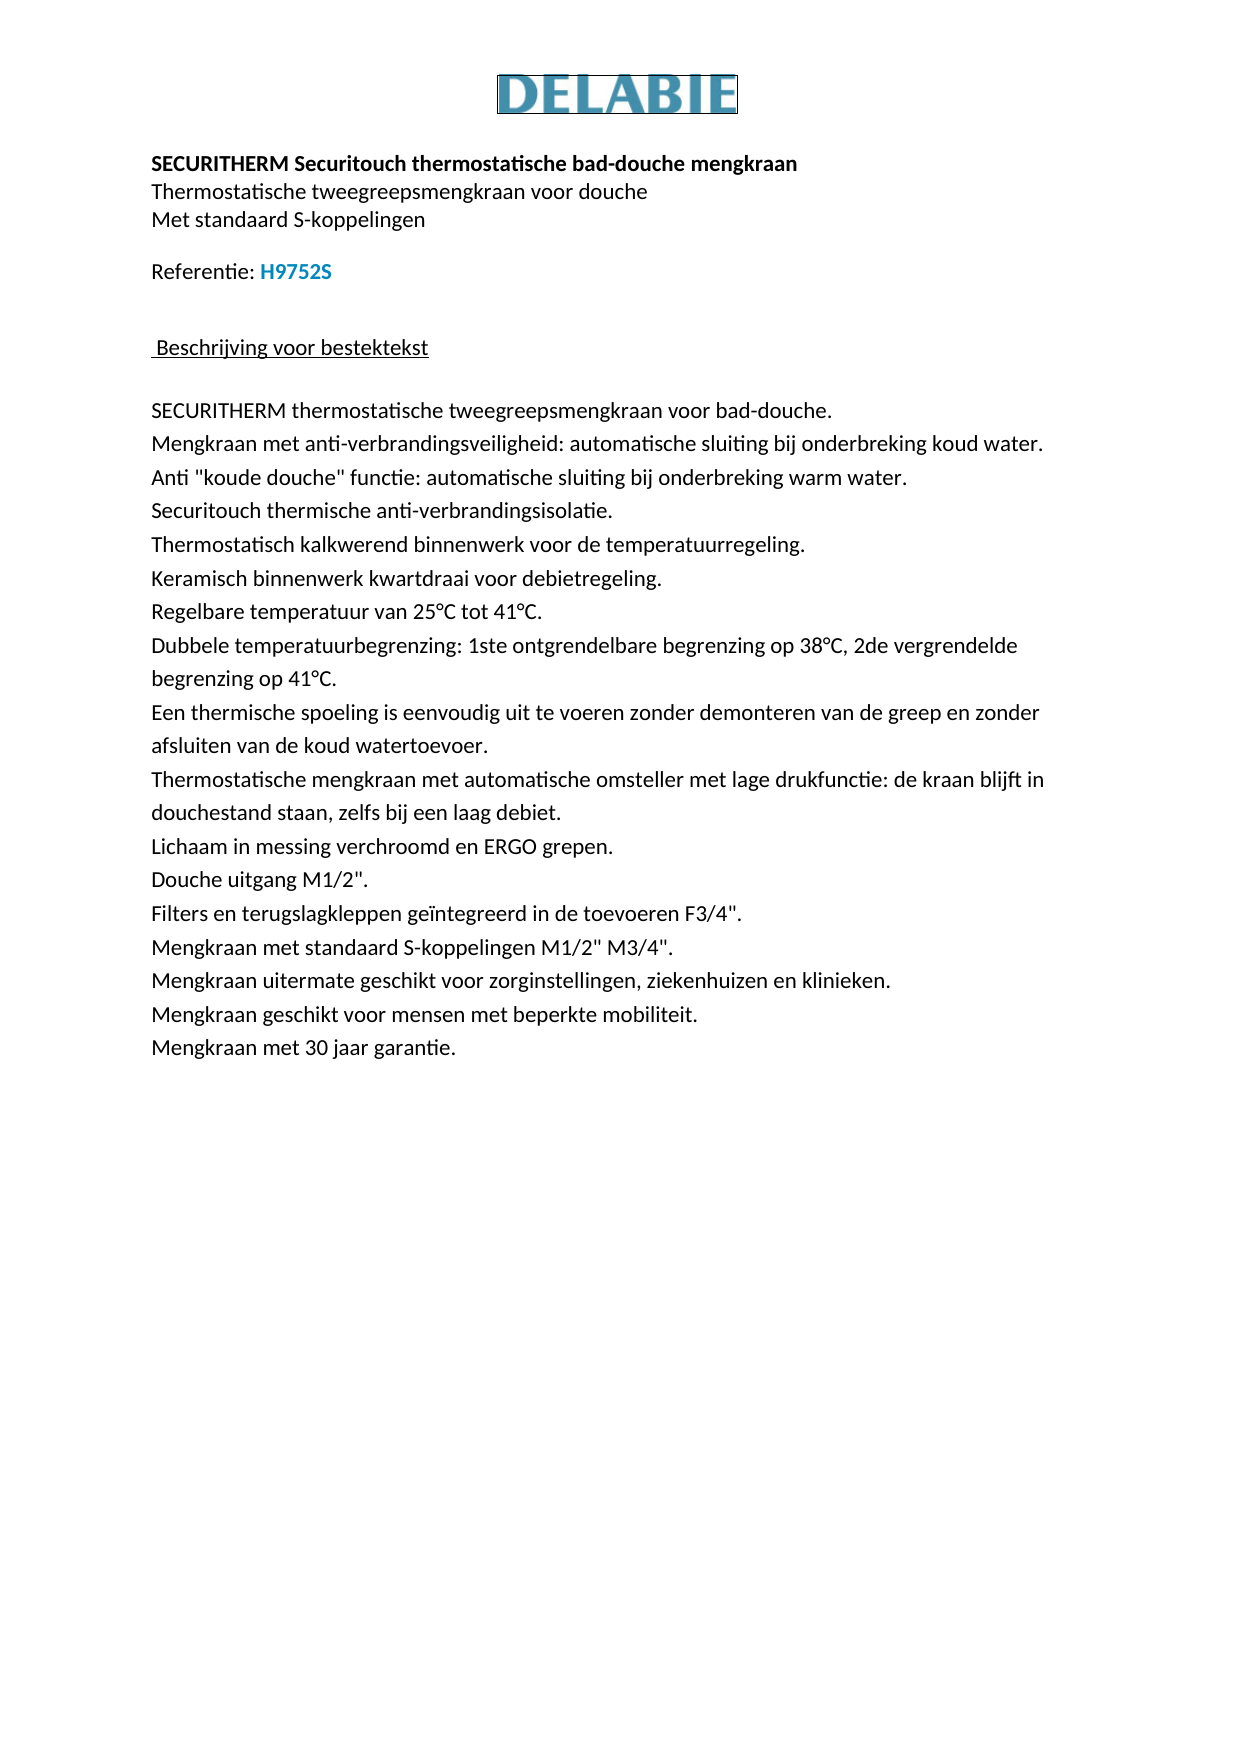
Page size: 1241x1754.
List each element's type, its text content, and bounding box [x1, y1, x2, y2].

text Referentie: H9752S [151, 257, 1084, 285]
text Regelbare temperatuur van 25°C tot 41°C. [151, 597, 1084, 625]
text Mengkraan met standaard S-koppelingen M1/2" M3/4". [151, 933, 1084, 961]
text Thermostatische mengkraan met automatische omsteller met lage drukfunctie: de kraan blijft in douchestand staan, zelfs bij een laag debiet. [151, 765, 1084, 827]
text Een thermische spoeling is eenvoudig uit te voeren zonder demonteren van de greep en zonder afsluiten van de koud watertoevoer. [151, 698, 1084, 759]
text Thermostatische tweegreepsmengkraan voor douche [151, 177, 1084, 205]
text Keramisch binnenwerk kwartdraai voor debietregeling. [151, 564, 1084, 592]
text Met standaard S-koppelingen [151, 205, 1084, 233]
text SECURITHERM thermostatische tweegreepsmengkraan voor bad-douche. [151, 396, 1084, 424]
text Douche uitgang M1/2". [151, 866, 1084, 894]
text Securitouch thermische anti-verbrandingsisolatie. [151, 497, 1084, 525]
text Beschrijving voor bestektekst [151, 333, 1084, 361]
text Mengkraan met 30 jaar garantie. [151, 1033, 1084, 1061]
text Mengkraan met anti-verbrandingsveiligheid: automatische sluiting bij onderbreking koud water. [151, 429, 1084, 458]
text Mengkraan geschikt voor mensen met beperkte mobiliteit. [151, 1000, 1084, 1028]
text Mengkraan uitermate geschikt voor zorginstellingen, ziekenhuizen en klinieken. [151, 966, 1084, 994]
text Anti "koude douche" functie: automatische sluiting bij onderbreking warm water. [151, 463, 1084, 491]
picture [498, 76, 737, 113]
text SECURITHERM Securitouch thermostatische bad-douche mengkraan [151, 149, 1084, 177]
text Lichaam in messing verchroomd en ERGO grepen. [151, 832, 1084, 860]
text Filters en terugslagkleppen geïntegreerd in de toevoeren F3/4". [151, 899, 1084, 927]
text Thermostatisch kalkwerend binnenwerk voor de temperatuurregeling. [151, 530, 1084, 558]
text Dubbele temperatuurbegrenzing: 1ste ontgrendelbare begrenzing op 38°C, 2de vergrendelde begrenzing op 41°C. [151, 631, 1084, 692]
